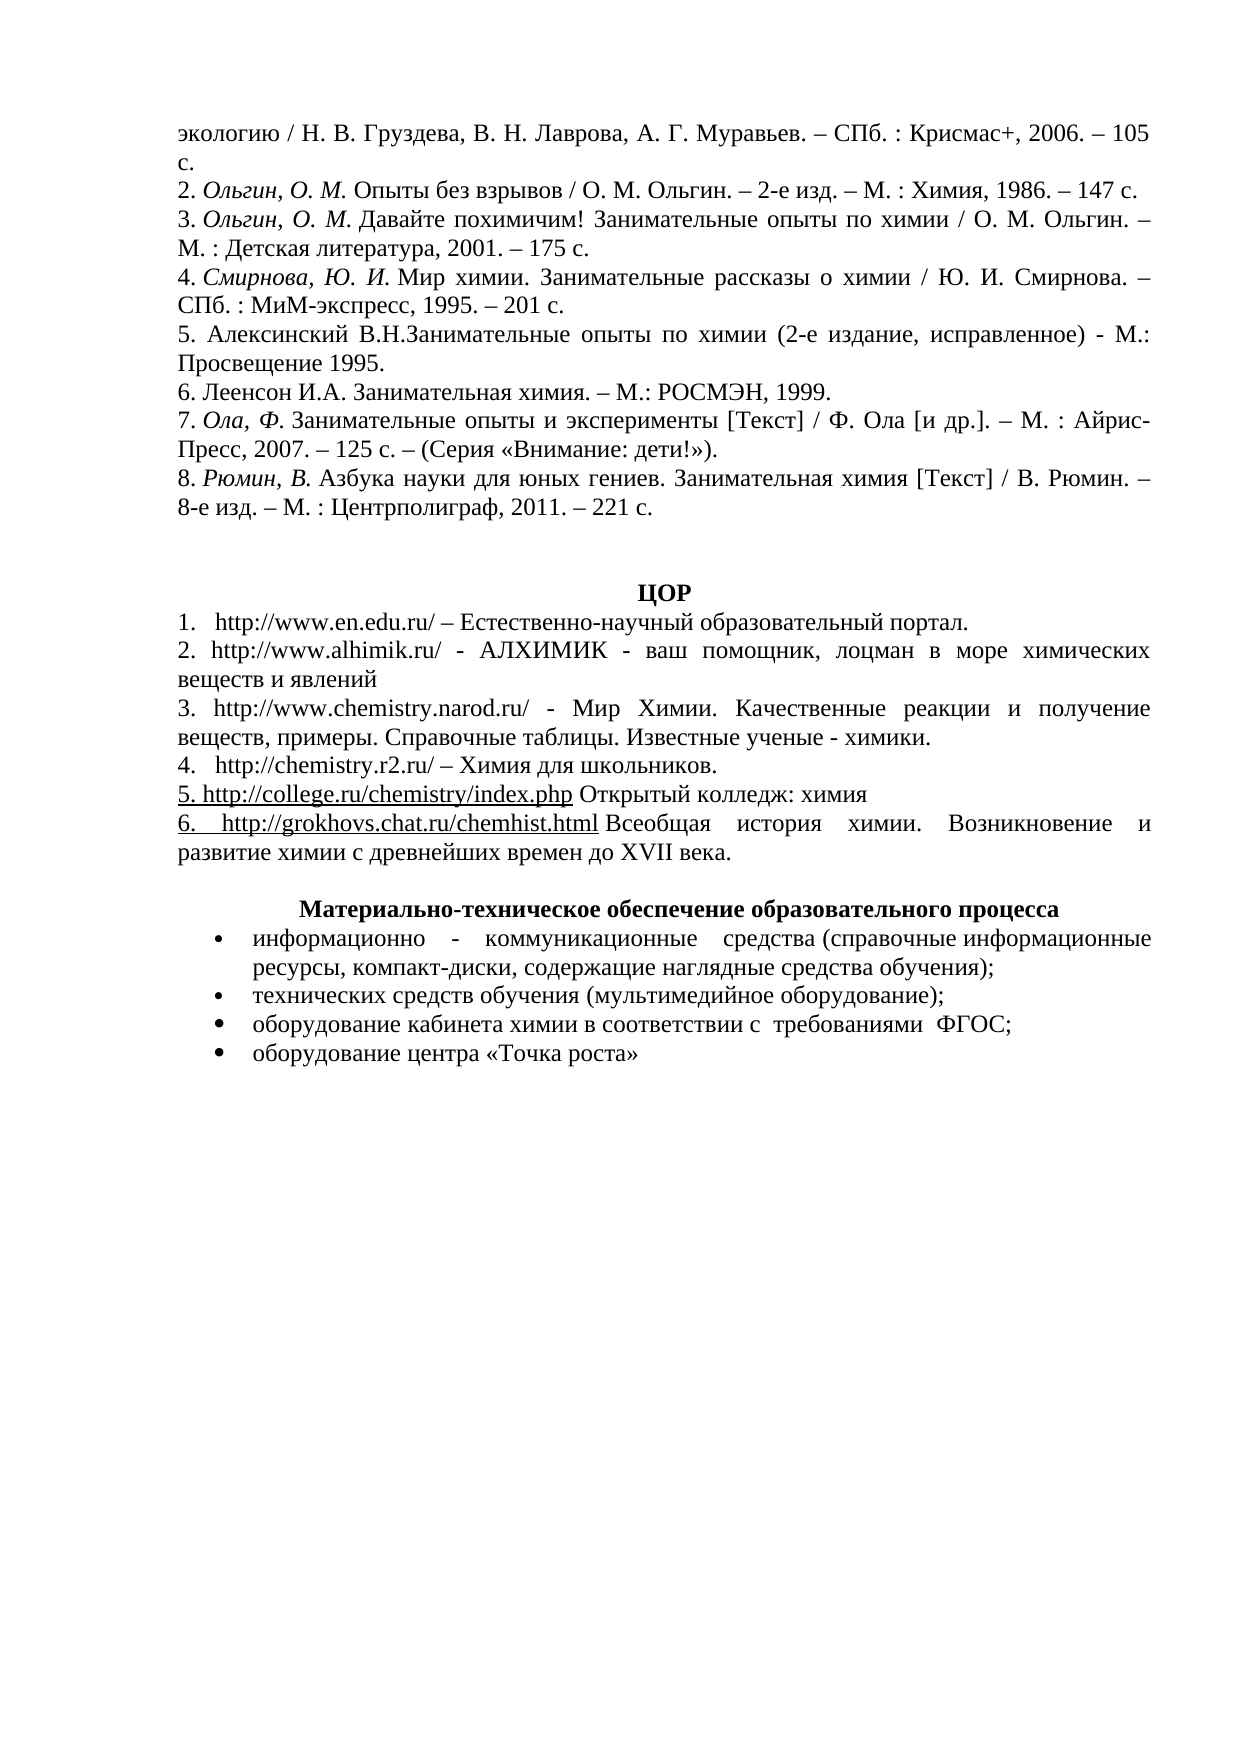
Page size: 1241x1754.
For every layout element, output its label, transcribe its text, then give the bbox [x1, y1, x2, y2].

text 6. Леенсон И.А. Занимательная химия. – М.: РОСМЭН, 1999. [177, 377, 1152, 406]
text 4. http://chemistry.r2.ru/ – Химия для школьников. [177, 751, 1152, 779]
text 4. Смирнова, Ю. И. Мир химии. Занимательные рассказы о химии / Ю. И. Смирнова. – СПб. : МиМ-экспресс, 1995. – 201 с. [177, 262, 1152, 319]
list оборудование кабинета химии в соответствии с требованиями ФГОС; [215, 1009, 1152, 1038]
text 3. Ольгин, О. М. Давайте похимичим! Занимательные опыты по химии / О. М. Ольгин. – М. : Детская литература, 2001. – 175 с. [177, 204, 1152, 262]
list информационно - коммуникационные средства (справочные информационные ресурсы, компакт-диски, содержащие наглядные средства обучения); [215, 923, 1152, 981]
text Материально-техническое обеспечение образовательного процесса [177, 894, 1152, 923]
text 1. http://www.en.edu.ru/ – Естественно-научный образовательный портал. [177, 607, 1152, 636]
text 2. Ольгин, О. М. Опыты без взрывов / О. М. Ольгин. – 2-е изд. – М. : Химия, 1986. – 147 с. [177, 176, 1152, 204]
text 2. http://www.alhimik.ru/ - АЛХИМИК - ваш помощник, лоцман в море химических веществ и явлений [177, 636, 1152, 693]
text 7. Ола, Ф. Занимательные опыты и эксперименты [Текст] / Ф. Ола [и др.]. – М. : Айрис-Пресс, 2007. – 125 с. – (Серия «Внимание: дети!»). [177, 406, 1152, 463]
text 5. http://college.ru/chemistry/index.php Открытый колледж: химия [177, 779, 1152, 808]
text ЦОР [177, 578, 1152, 607]
list технических средств обучения (мультимедийное оборудование); [215, 981, 1152, 1009]
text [177, 118, 1152, 176]
text 3. http://www.chemistry.narod.ru/ - Мир Химии. Качественные реакции и получение веществ, примеры. Справочные таблицы. Известные ученые - химики. [177, 693, 1152, 751]
text 5. Алексинский В.Н.Занимательные опыты по химии (2-е издание, исправленное) - М.: Просвещение 1995. [177, 319, 1152, 377]
text 8. Рюмин, В. Азбука науки для юных гениев. Занимательная химия [Текст] / В. Рюмин. – 8-е изд. – М. : Центрполиграф, 2011. – 221 с. [177, 463, 1152, 521]
list оборудование центра «Точка роста» [215, 1038, 1152, 1067]
text 6. http://grokhovs.chat.ru/chemhist.html Всеобщая история химии. Возникновение и развитие химии с древнейших времен до XVII века. [177, 808, 1152, 866]
